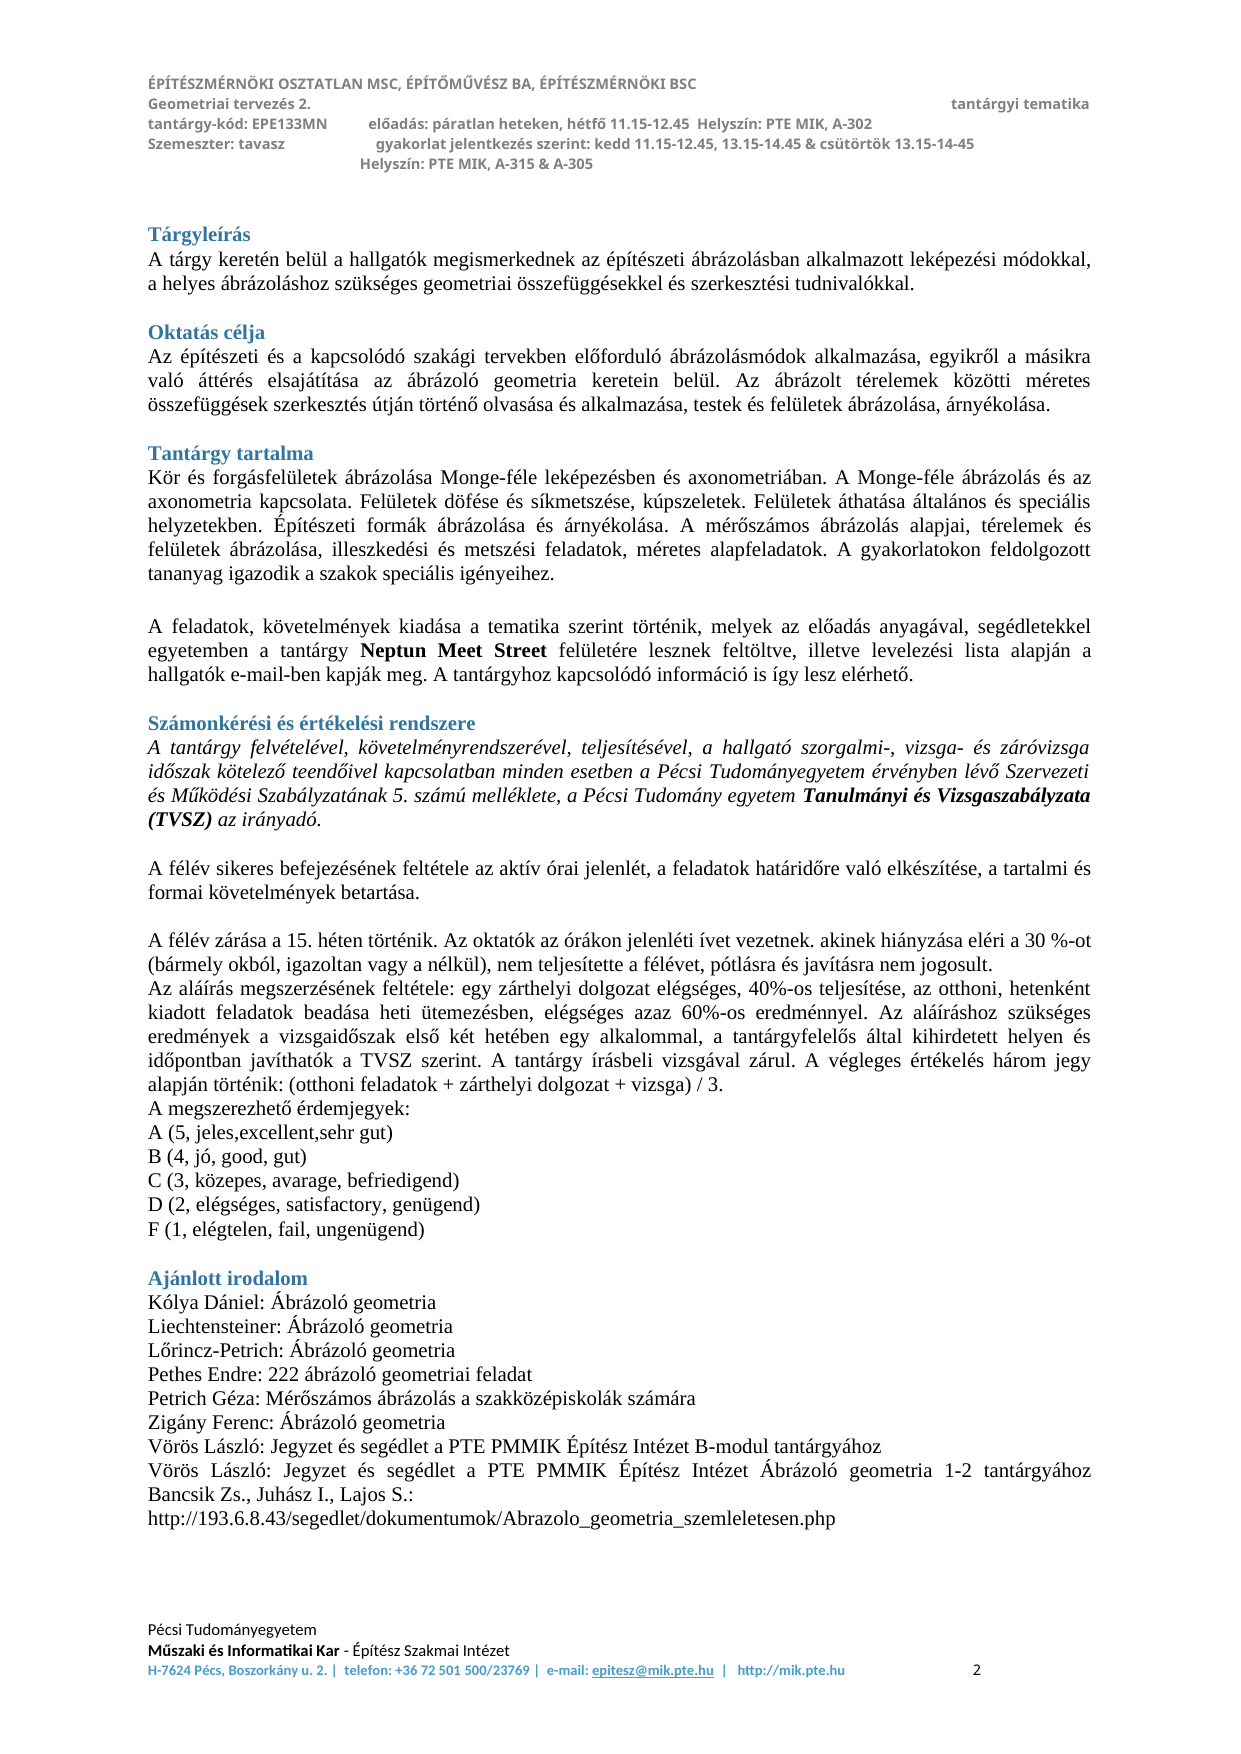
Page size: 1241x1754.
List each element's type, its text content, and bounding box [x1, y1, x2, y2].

text A feladatok, követelmények kiadása a tematika szerint történik, melyek az előadás anyagával, segédletekkel egyetemben a tantárgy Neptun Meet Street felületére lesznek feltöltve, illetve levelezési lista alapján a hallgatók e-mail-ben kapják meg. A tantárgyhoz kapcsolódó információ is így lesz elérhető. [148, 614, 1092, 686]
text Lőrincz-Petrich: Ábrázoló geometria [148, 1338, 1092, 1362]
text A megszerezhető érdemjegyek: [148, 1096, 1092, 1120]
text Petrich Géza: Mérőszámos ábrázolás a szakközépiskolák számára [148, 1386, 1092, 1410]
text Kólya Dániel: Ábrázoló geometria [148, 1289, 1092, 1314]
text A félév sikeres befejezésének feltétele az aktív órai jelenlét, a feladatok határidőre való elkészítése, a tartalmi és formai követelmények betartása. [148, 856, 1092, 904]
subtitle Tantárgy tartalma [148, 441, 1092, 465]
subtitle Tárgyleírás [148, 222, 1092, 246]
text A félév zárása a 15. héten történik. Az oktatók az órákon jelenléti ívet vezetnek. akinek hiányzása eléri a 30 %-ot (bármely okból, igazoltan vagy a nélkül), nem teljesítette a félévet, pótlásra és javításra nem jogosult. [148, 928, 1092, 976]
text C (3, közepes, avarage, befriedigend) [148, 1168, 1092, 1192]
text D (2, elégséges, satisfactory, genügend) [148, 1192, 1092, 1216]
text http://193.6.8.43/segedlet/dokumentumok/Abrazolo_geometria_szemleletesen.php [148, 1506, 1092, 1530]
text F (1, elégtelen, fail, ungenügend) [148, 1216, 1092, 1241]
text Vörös László: Jegyzet és segédlet a PTE PMMIK Építész Intézet Ábrázoló geometria 1-2 tantárgyához Bancsik Zs., Juhász I., Lajos S.: [148, 1458, 1092, 1506]
text B (4, jó, good, gut) [148, 1144, 1092, 1168]
subtitle Ajánlott irodalom [148, 1266, 1092, 1289]
text A tantárgy felvételével, követelményrendszerével, teljesítésével, a hallgató szorgalmi-, vizsga- és záróvizsga időszak kötelező teendőivel kapcsolatban minden esetben a Pécsi Tudományegyetem érvényben lévő Szervezeti és Működési Szabályzatának 5. számú melléklete, a Pécsi Tudomány egyetem Tanulmányi és Vizsgaszabályzata (TVSZ) az irányadó. [148, 735, 1092, 831]
text Vörös László: Jegyzet és segédlet a PTE PMMIK Építész Intézet B-modul tantárgyához [148, 1434, 1092, 1458]
text Pethes Endre: 222 ábrázoló geometriai feladat [148, 1362, 1092, 1386]
text Az aláírás megszerzésének feltétele: egy zárthelyi dolgozat elégséges, 40%-os teljesítése, az otthoni, hetenként kiadott feladatok beadása heti ütemezésben, elégséges azaz 60%-os eredménnyel. Az aláíráshoz szükséges eredmények a vizsgaidőszak első két hetében egy alkalommal, a tantárgyfelelős által kihirdetett helyen és időpontban javíthatók a TVSZ szerint. A tantárgy írásbeli vizsgával zárul. A végleges értékelés három jegy alapján történik: (otthoni feladatok + zárthelyi dolgozat + vizsga) / 3. [148, 976, 1092, 1096]
text Liechtensteiner: Ábrázoló geometria [148, 1314, 1092, 1338]
text A (5, jeles,excellent,sehr gut) [148, 1120, 1092, 1144]
text Kör és forgásfelületek ábrázolása Monge-féle leképezésben és axonometriában. A Monge-féle ábrázolás és az axonometria kapcsolata. Felületek döfése és síkmetszése, kúpszeletek. Felületek áthatása általános és speciális helyzetekben. Építészeti formák ábrázolása és árnyékolása. A mérőszámos ábrázolás alapjai, térelemek és felületek ábrázolása, illeszkedési és metszési feladatok, méretes alapfeladatok. A gyakorlatokon feldolgozott tananyag igazodik a szakok speciális igényeihez. [148, 465, 1092, 585]
subtitle Számonkérési és értékelési rendszere [148, 711, 1092, 735]
text Zigány Ferenc: Ábrázoló geometria [148, 1410, 1092, 1434]
subtitle Oktatás célja [148, 319, 1092, 344]
text Az építészeti és a kapcsolódó szakági tervekben előforduló ábrázolásmódok alkalmazása, egyikről a másikra való áttérés elsajátítása az ábrázoló geometria keretein belül. Az ábrázolt térelemek közötti méretes összefüggések szerkesztés útján történő olvasása és alkalmazása, testek és felületek ábrázolása, árnyékolása. [148, 344, 1092, 416]
text A tárgy keretén belül a hallgatók megismerkednek az építészeti ábrázolásban alkalmazott leképezési módokkal, a helyes ábrázoláshoz szükséges geometriai összefüggésekkel és szerkesztési tudnivalókkal. [148, 246, 1092, 294]
